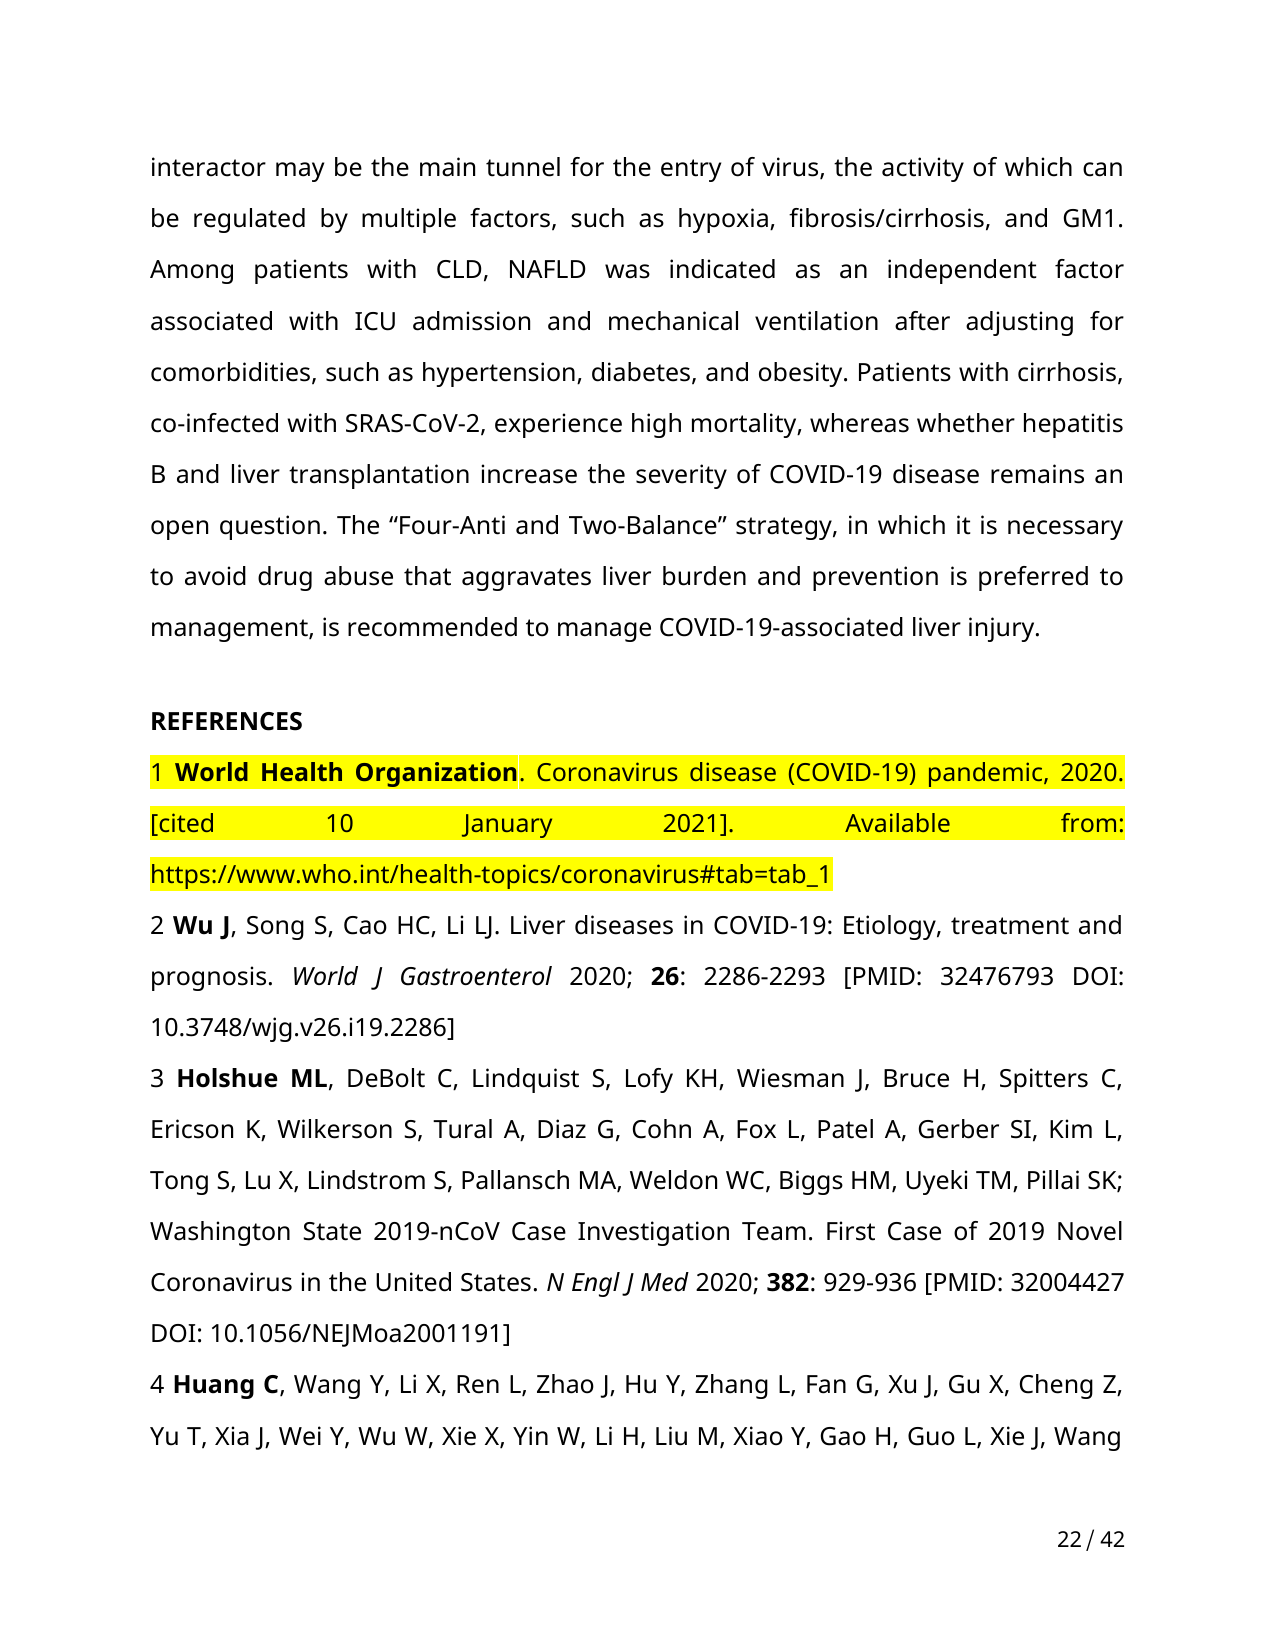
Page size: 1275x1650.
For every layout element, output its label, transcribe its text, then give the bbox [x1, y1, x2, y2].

text 1 World Health Organization. Coronavirus disease (COVID-19) pandemic, 2020. [cited 10 January 2021]. Available from: https://www.who.int/health-topics/coronavirus#tab=tab_1 [150, 754, 1125, 806]
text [150, 1367, 1125, 1452]
text 3 Holshue ML, DeBolt C, Lindquist S, Lofy KH, Wiesman J, Bruce H, Spitters C, Ericson K, Wilkerson S, Tural A, Diaz G, Cohn A, Fox L, Patel A, Gerber SI, Kim L, Tong S, Lu X, Lindstrom S, Pallansch MA, Weldon WC, Biggs HM, Uyeki TM, Pillai SK; Washington State 2019-nCoV Case Investigation Team. First Case of 2019 Novel Coronavirus in the United States. N Engl J Med 2020; 382: 929-936 [PMID: 32004427 DOI: 10.1056/NEJMoa2001191] [150, 1061, 1125, 1350]
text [150, 150, 1125, 643]
text 1 World Health Organization. Coronavirus disease (COVID-19) pandemic, 2020. [cited 10 January 2021]. Available from: https://www.who.int/health-topics/coronavirus#tab=tab_1 [150, 840, 1125, 891]
text 2 Wu J, Song S, Cao HC, Li LJ. Liver diseases in COVID-19: Etiology, treatment and prognosis. World J Gastroenterol 2020; 26: 2286-2293 [PMID: 32476793 DOI: 10.3748/wjg.v26.i19.2286] [150, 908, 1125, 1044]
text REFERENCES [150, 703, 1125, 738]
